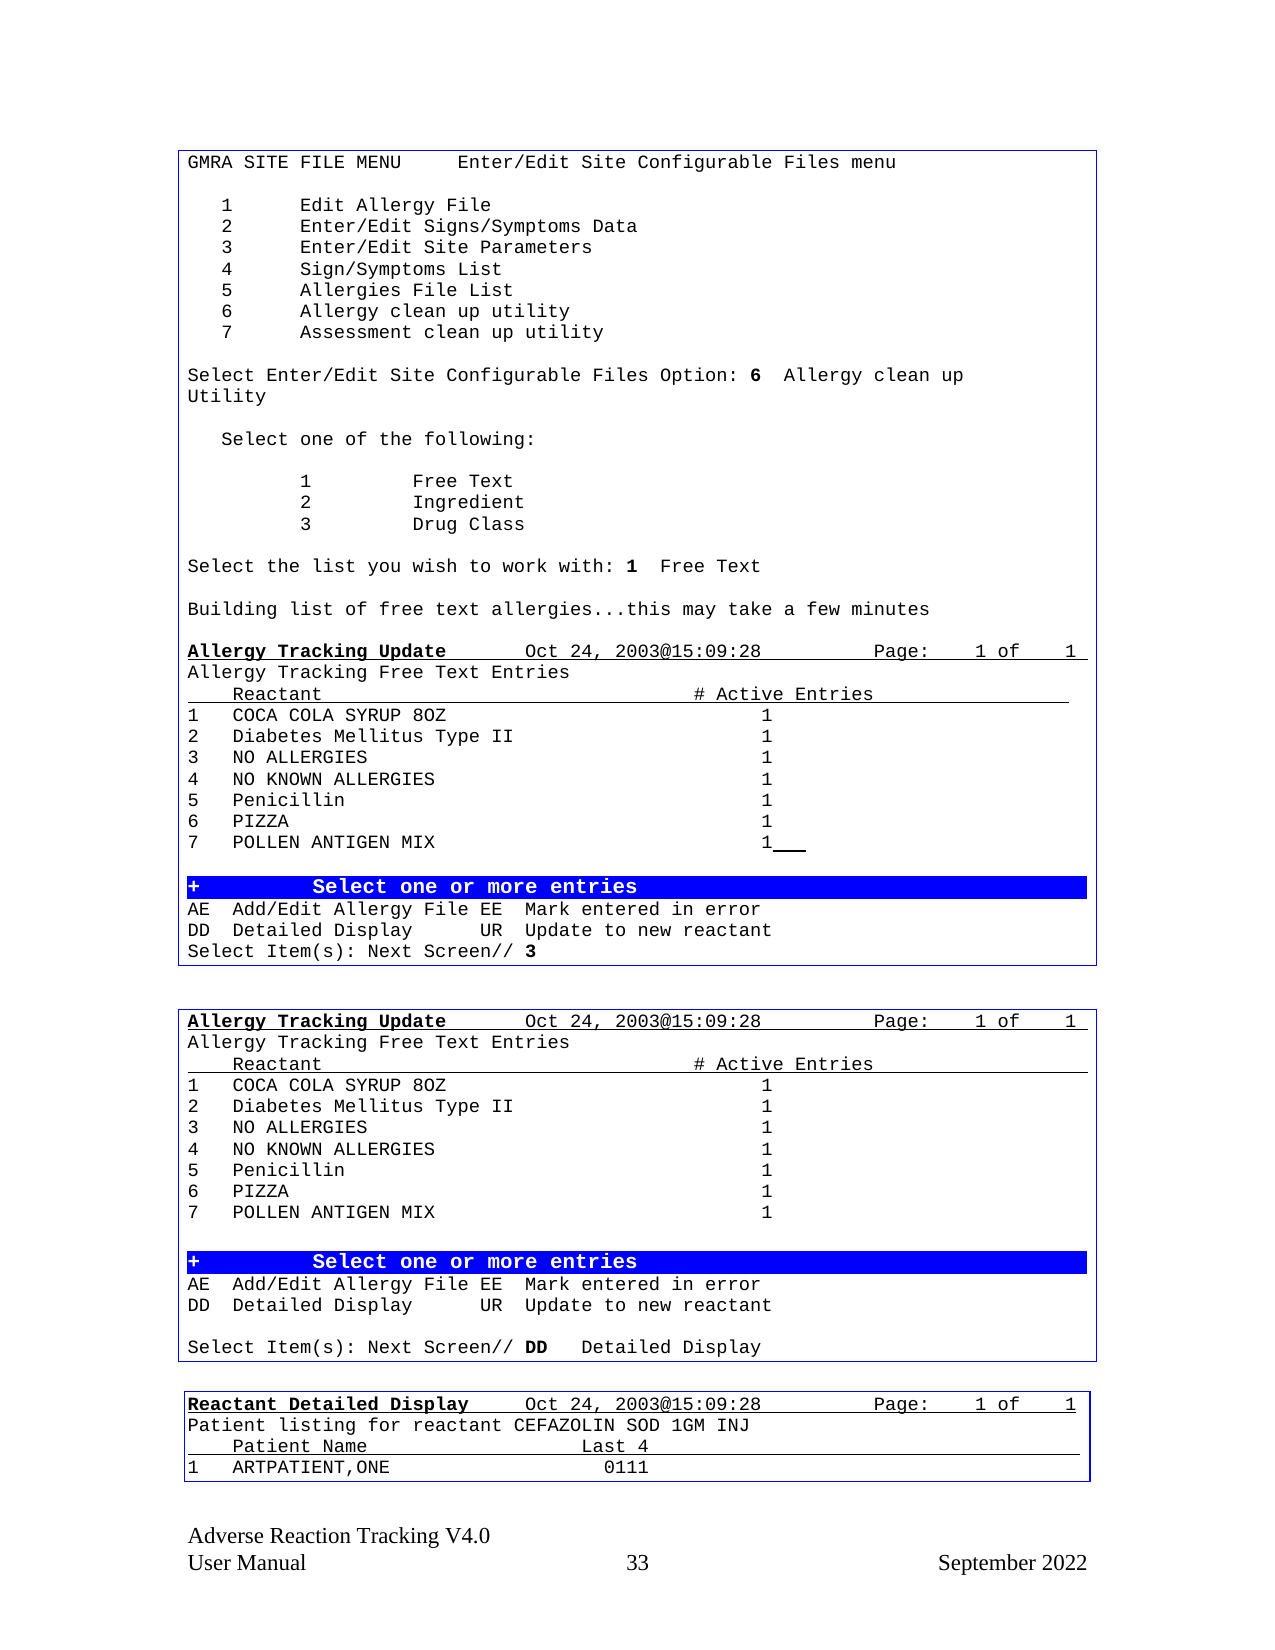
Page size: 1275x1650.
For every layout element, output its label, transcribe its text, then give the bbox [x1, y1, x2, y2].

text 1 COCA COLA SYRUP 8OZ 1 [187, 706, 1087, 727]
text 6 PIZZA 1 [187, 812, 1087, 833]
text 6 PIZZA 1 [187, 1182, 1087, 1203]
text Building list of free text allergies...this may take a few minutes [187, 599, 1087, 621]
text + Select one or more entries [187, 876, 1087, 899]
text 1 Edit Allergy File [187, 196, 1087, 217]
text 3 Enter/Edit Site Parameters [187, 238, 1087, 259]
text AE Add/Edit Allergy File EE Mark entered in error [187, 1274, 1087, 1296]
text GMRA SITE FILE MENU Enter/Edit Site Configurable Files menu [179, 151, 1096, 174]
text 3 Drug Class [187, 514, 1087, 536]
text 7 Assessment clean up utility [187, 323, 1087, 344]
text 1 ARTPATIENT,ONE 0111 [185, 1455, 1089, 1481]
text Reactant # Active Entries [187, 684, 1087, 706]
text Allergy Tracking Free Text Entries [187, 1033, 1087, 1054]
text 2 Diabetes Mellitus Type II 1 [187, 1097, 1087, 1118]
text 2 Diabetes Mellitus Type II 1 [187, 727, 1087, 748]
text Allergy Tracking Free Text Entries [187, 663, 1087, 684]
text 5 Penicillin 1 [187, 1161, 1087, 1182]
text 1 Free Text [187, 472, 1087, 493]
text Select the list you wish to work with: 1 Free Text [187, 557, 1087, 578]
text Select one of the following: [187, 429, 1087, 451]
text 3 NO ALLERGIES 1 [187, 748, 1087, 769]
text + Select one or more entries [187, 1251, 1087, 1274]
text 5 Penicillin 1 [187, 791, 1087, 812]
text Allergy Tracking Update Oct 24, 2003@15:09:28 Page: 1 of 1 [187, 642, 1087, 659]
text 4 Sign/Symptoms List [187, 259, 1087, 281]
text Allergy Tracking Update Oct 24, 2003@15:09:28 Page: 1 of 1 [179, 1010, 1096, 1033]
text 2 Ingredient [187, 493, 1087, 514]
text Select Item(s): Next Screen// 3 [179, 939, 1096, 965]
text Utility [187, 387, 1087, 408]
text DD Detailed Display UR Update to new reactant [187, 921, 1087, 939]
text AE Add/Edit Allergy File EE Mark entered in error [187, 899, 1087, 921]
text 2 Enter/Edit Signs/Symptoms Data [187, 217, 1087, 238]
text 6 Allergy clean up utility [187, 302, 1087, 323]
text 7 POLLEN ANTIGEN MIX 1 [187, 833, 1087, 854]
text Select Item(s): Next Screen// DD Detailed Display [179, 1335, 1096, 1361]
text Reactant Detailed Display Oct 24, 2003@15:09:28 Page: 1 of 1 [185, 1392, 1089, 1416]
text 7 POLLEN ANTIGEN MIX 1 [187, 1203, 1087, 1224]
text 4 NO KNOWN ALLERGIES 1 [187, 769, 1087, 791]
text 5 Allergies File List [187, 281, 1087, 302]
text Patient listing for reactant CEFAZOLIN SOD 1GM INJ [187, 1416, 1087, 1437]
text 3 NO ALLERGIES 1 [187, 1118, 1087, 1139]
text DD Detailed Display UR Update to new reactant [187, 1296, 1087, 1317]
text 1 COCA COLA SYRUP 8OZ 1 [187, 1076, 1087, 1097]
text Reactant # Active Entries [187, 1054, 1087, 1072]
text Patient Name Last 4 [187, 1437, 1087, 1455]
text 4 NO KNOWN ALLERGIES 1 [187, 1139, 1087, 1161]
text Select Enter/Edit Site Configurable Files Option: 6 Allergy clean up [187, 366, 1087, 387]
